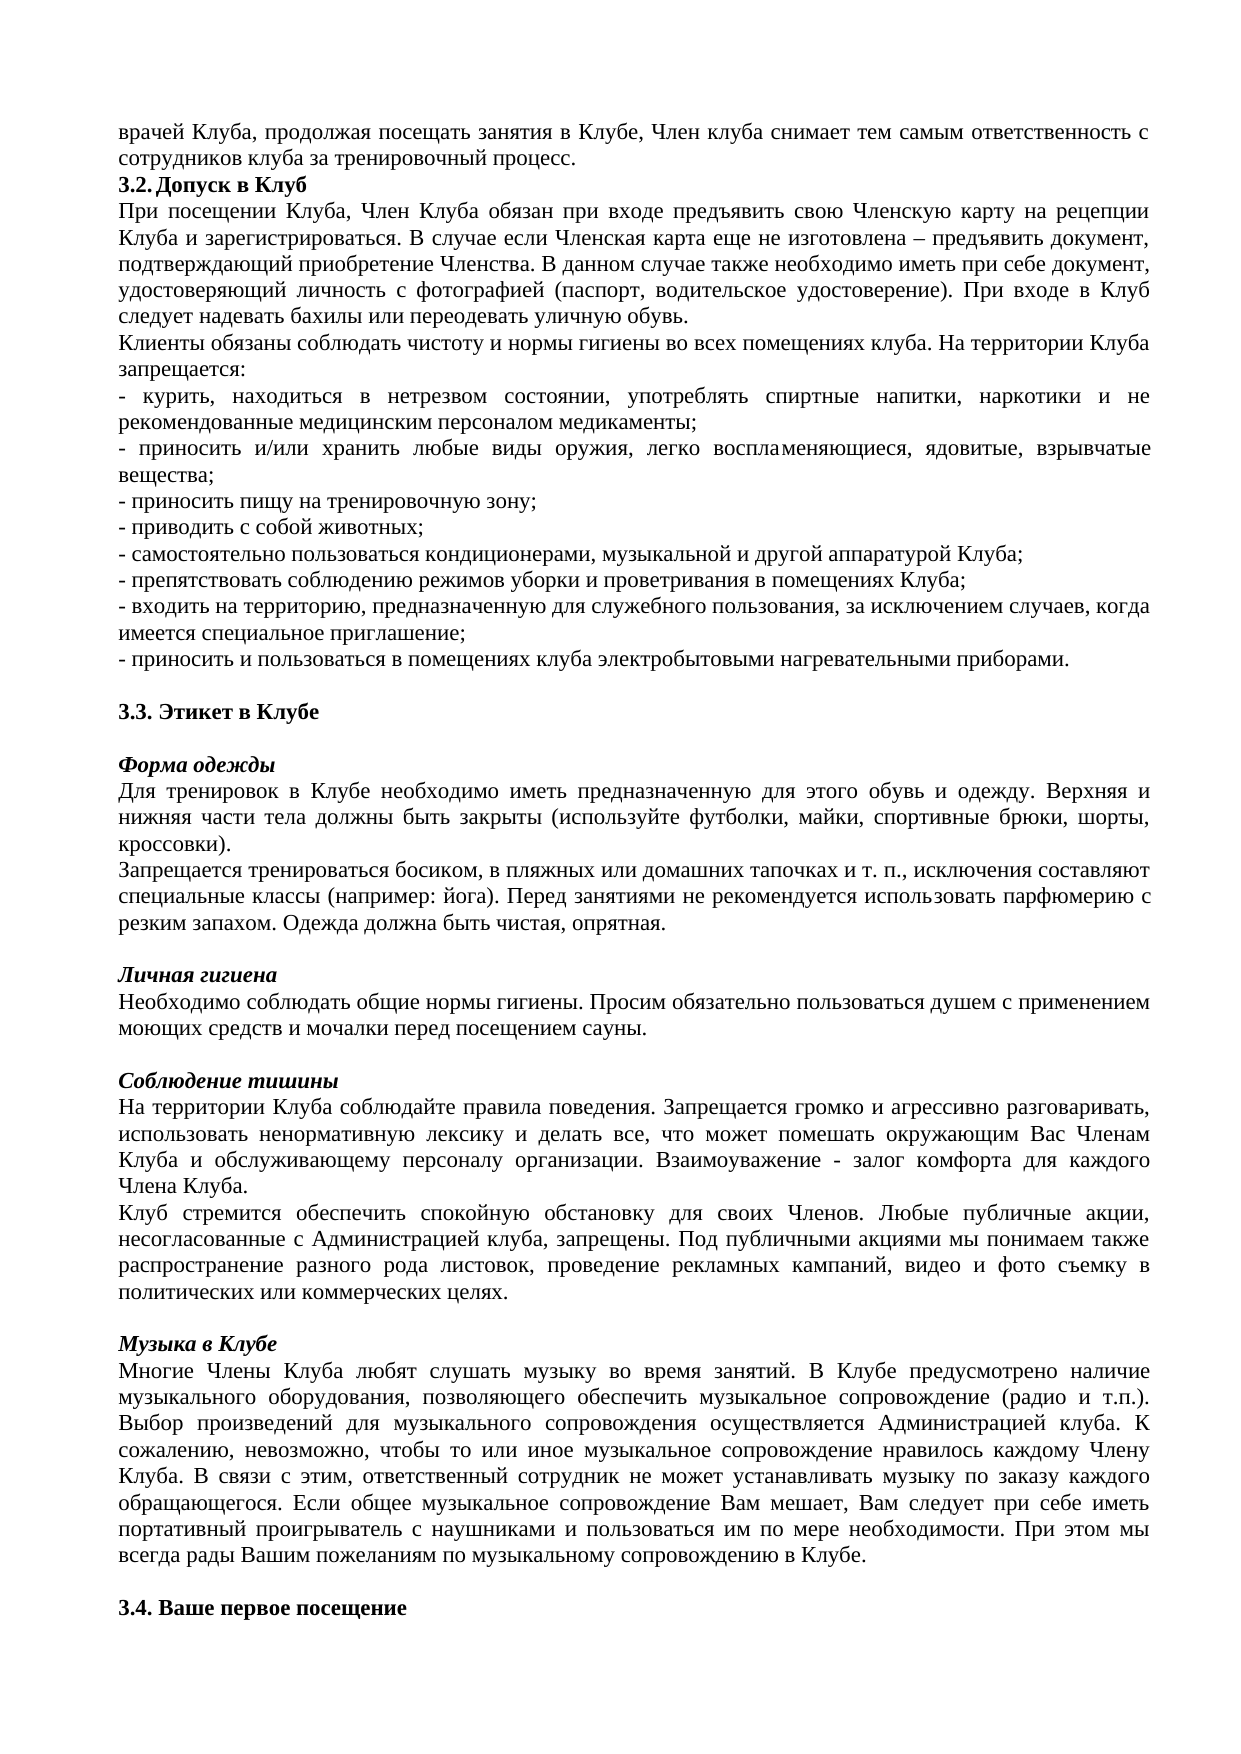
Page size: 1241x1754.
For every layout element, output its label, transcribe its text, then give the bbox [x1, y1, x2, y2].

text - курить, находиться в нетрезвом состоянии, употреблять спиртные напитки, наркотики и не рекомендованные медицинским персоналом медикаменты; [118, 382, 1152, 434]
text - препятствовать соблюдению режимов уборки и проветривания в помещениях Клуба; [118, 566, 1152, 592]
text На территории Клуба соблюдайте правила поведения. Запрещается громко и агрессивно разговаривать, использовать ненормативную лексику и делать все, что может помешать окружающим Вас Членам Клуба и обслуживающему персоналу организации. Взаимоуважение - залог комфорта для каждого Члена Клуба. [118, 1093, 1152, 1199]
text Запрещается тренироваться босиком, в пляжных или домашних тапочках и т. п., исключения составляют специальные классы (например: йога). Перед занятиями не рекомендуется использовать парфюмерию с резким запахом. Одежда должна быть чистая, опрятная. [118, 856, 1152, 935]
text - приносить и/или хранить любые виды оружия, легко воспламеняющиеся, ядовитые, взрывчатые вещества; [118, 434, 1152, 487]
text Клиенты обязаны соблюдать чистоту и нормы гигиены во всех помещениях клуба. На территории Клуба запрещается: [118, 329, 1152, 382]
text - самостоятельно пользоваться кондиционерами, музыкальной и другой аппаратурой Клуба; [118, 540, 1152, 566]
text 3.4. Ваше первое посещение [118, 1594, 1152, 1620]
list Допуск в Клуб [118, 171, 1152, 197]
text - приводить с собой животных; [118, 513, 1152, 540]
text Необходимо соблюдать общие нормы гигиены. Просим обязательно пользоваться душем с применением моющих средств и мочалки перед посещением сауны. [118, 988, 1152, 1041]
text - входить на территорию, предназначенную для служебного пользования, за исключением случаев, когда имеется специальное приглашение; [118, 592, 1152, 645]
text При посещении Клуба, Член Клуба обязан при входе предъявить свою Членскую карту на рецепции Клуба и зарегистрироваться. В случае если Членская карта еще не изготовлена – предъявить документ, подтверждающий приобретение Членства. В данном случае также необходимо иметь при себе документ, удостоверяющий личность с фотографией (паспорт, водительское удостоверение). При входе в Клуб следует надевать бахилы или переодевать уличную обувь. [118, 197, 1152, 329]
text 3.3. Этикет в Клубе [118, 698, 1152, 724]
text - приносить пищу на тренировочную зону; [118, 487, 1152, 513]
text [118, 118, 1152, 171]
text Соблюдение тишины [118, 1067, 1152, 1093]
text Форма одежды [118, 751, 1152, 777]
text Многие Члены Клуба любят слушать музыку во время занятий. В Клубе предусмотрено наличие музыкального оборудования, позволяющего обеспечить музыкальное сопровождение (радио и т.п.). Выбор произведений для музыкального сопровождения осуществляется Администрацией клуба. К сожалению, невозможно, чтобы то или иное музыкальное сопровождение нравилось каждому Члену Клуба. В связи с этим, ответственный сотрудник не может устанавливать музыку по заказу каждого обращающегося. Если общее музыкальное сопровождение Вам мешает, Вам следует при себе иметь портативный проигрыватель с наушниками и пользоваться им по мере необходимости. При этом мы всегда рады Вашим пожеланиям по музыкальному сопровождению в Клубе. [118, 1357, 1152, 1568]
text Личная гигиена [118, 961, 1152, 988]
text - приносить и пользоваться в помещениях клуба электробытовыми нагревательными приборами. [118, 645, 1152, 672]
text Клуб стремится обеспечить спокойную обстановку для своих Членов. Любые публичные акции, несогласованные с Администрацией клуба, запрещены. Под публичными акциями мы понимаем также распространение разного рода листовок, проведение рекламных кампаний, видео и фото съемку в политических или коммерческих целях. [118, 1199, 1152, 1304]
text Музыка в Клубе [118, 1330, 1152, 1357]
text Для тренировок в Клубе необходимо иметь предназначенную для этого обувь и одежду. Верхняя и нижняя части тела должны быть закрыты (используйте футболки, майки, спортивные брюки, шорты, кроссовки). [118, 777, 1152, 856]
